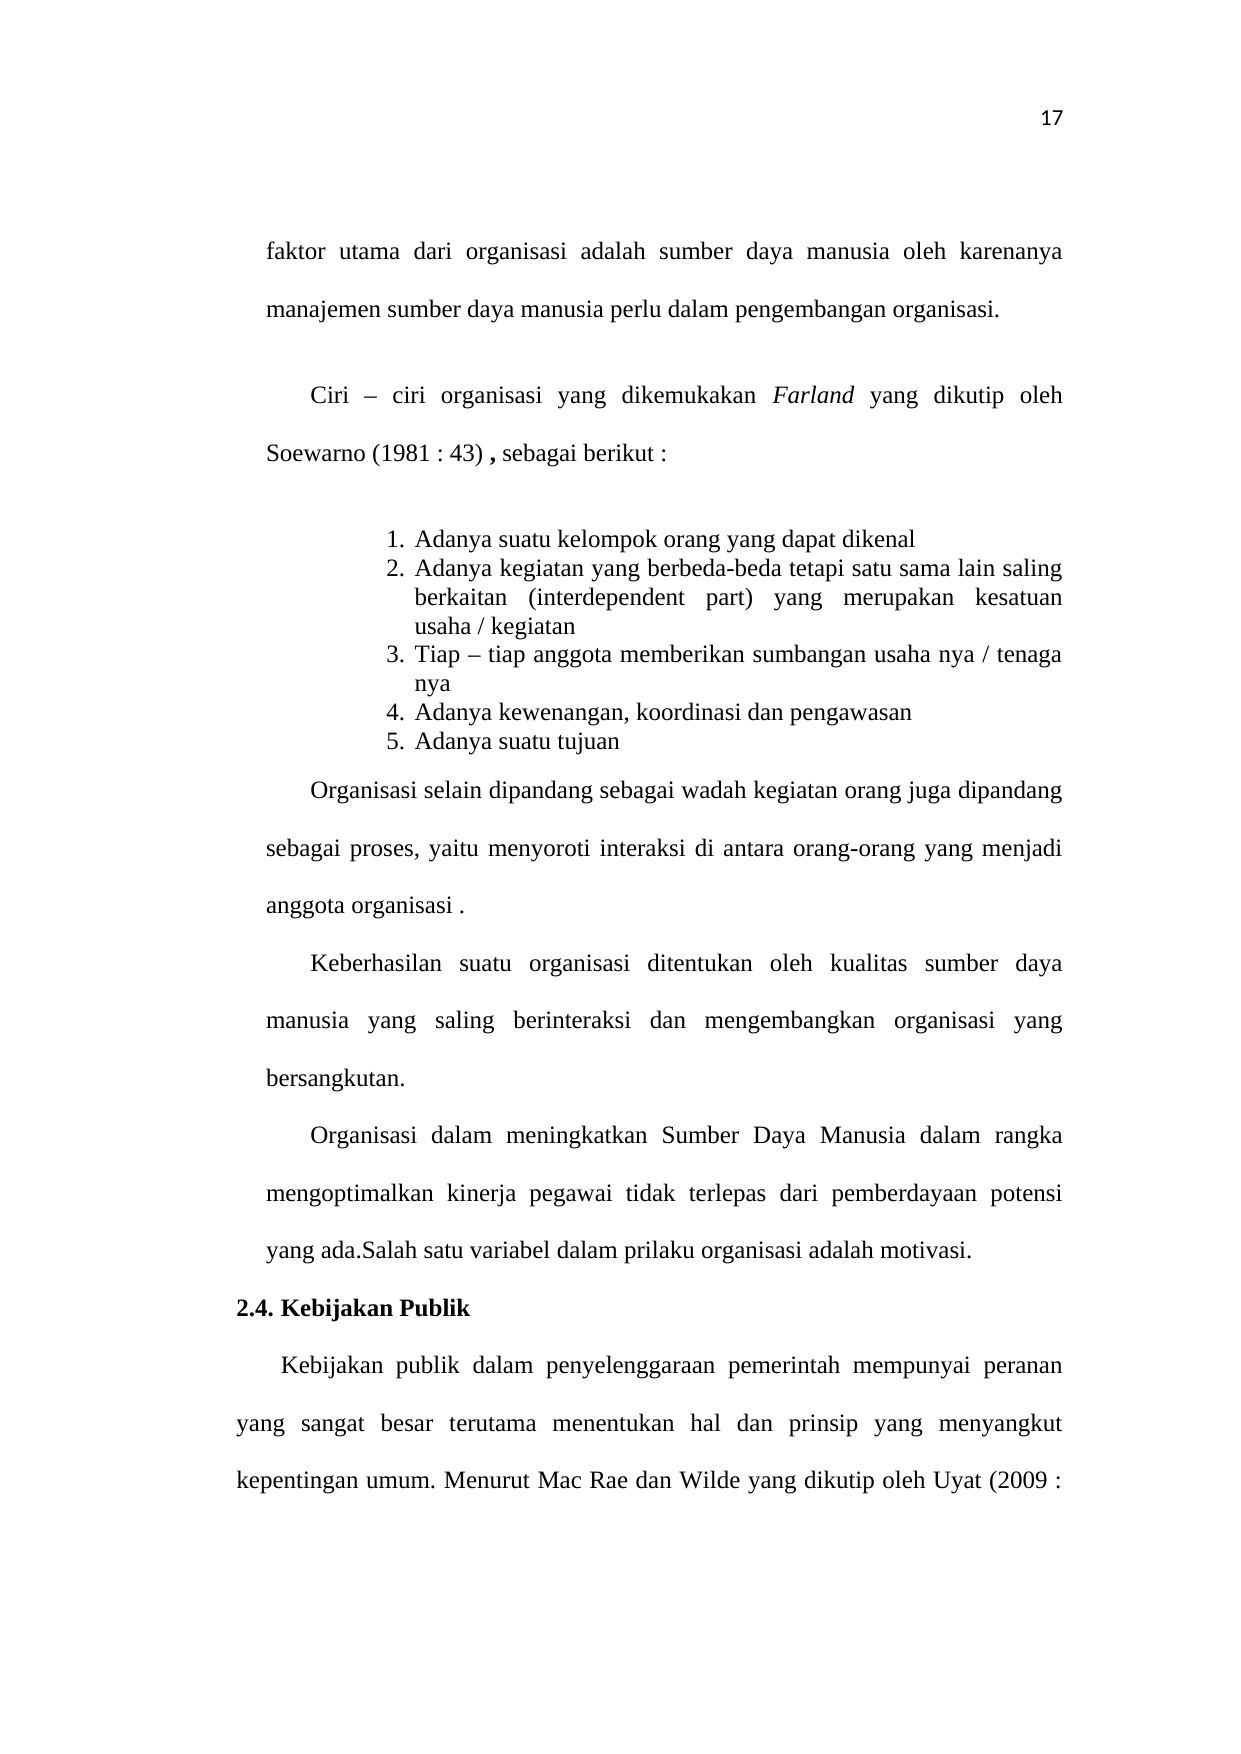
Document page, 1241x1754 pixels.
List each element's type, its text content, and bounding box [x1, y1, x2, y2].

list Adanya suatu kelompok orang yang dapat dikenal [386, 524, 1063, 553]
text Ciri – ciri organisasi yang dikemukakan Farland yang dikutip oleh Soewarno (1981 : 43) , sebagai berikut : [266, 380, 1063, 467]
list Adanya kewenangan, koordinasi dan pengawasan [386, 697, 1063, 726]
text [236, 1350, 1063, 1494]
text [266, 236, 1063, 322]
list Adanya suatu tujuan [386, 726, 1063, 754]
text Organisasi selain dipandang sebagai wadah kegiatan orang juga dipandang sebagai proses, yaitu menyoroti interaksi di antara orang-orang yang menjadi anggota organisasi . [266, 775, 1063, 919]
list Tiap – tiap anggota memberikan sumbangan usaha nya / tenaga nya [386, 639, 1063, 697]
list Kebijakan Publik [236, 1293, 1063, 1322]
list Adanya kegiatan yang berbeda-beda tetapi satu sama lain saling berkaitan (interdependent part) yang merupakan kesatuan usaha / kegiatan [386, 553, 1063, 639]
text Keberhasilan suatu organisasi ditentukan oleh kualitas sumber daya manusia yang saling berinteraksi dan mengembangkan organisasi yang bersangkutan. [266, 948, 1063, 1092]
text Organisasi dalam meningkatkan Sumber Daya Manusia dalam rangka mengoptimalkan kinerja pegawai tidak terlepas dari pemberdayaan potensi yang ada.Salah satu variabel dalam prilaku organisasi adalah motivasi. [266, 1120, 1063, 1264]
